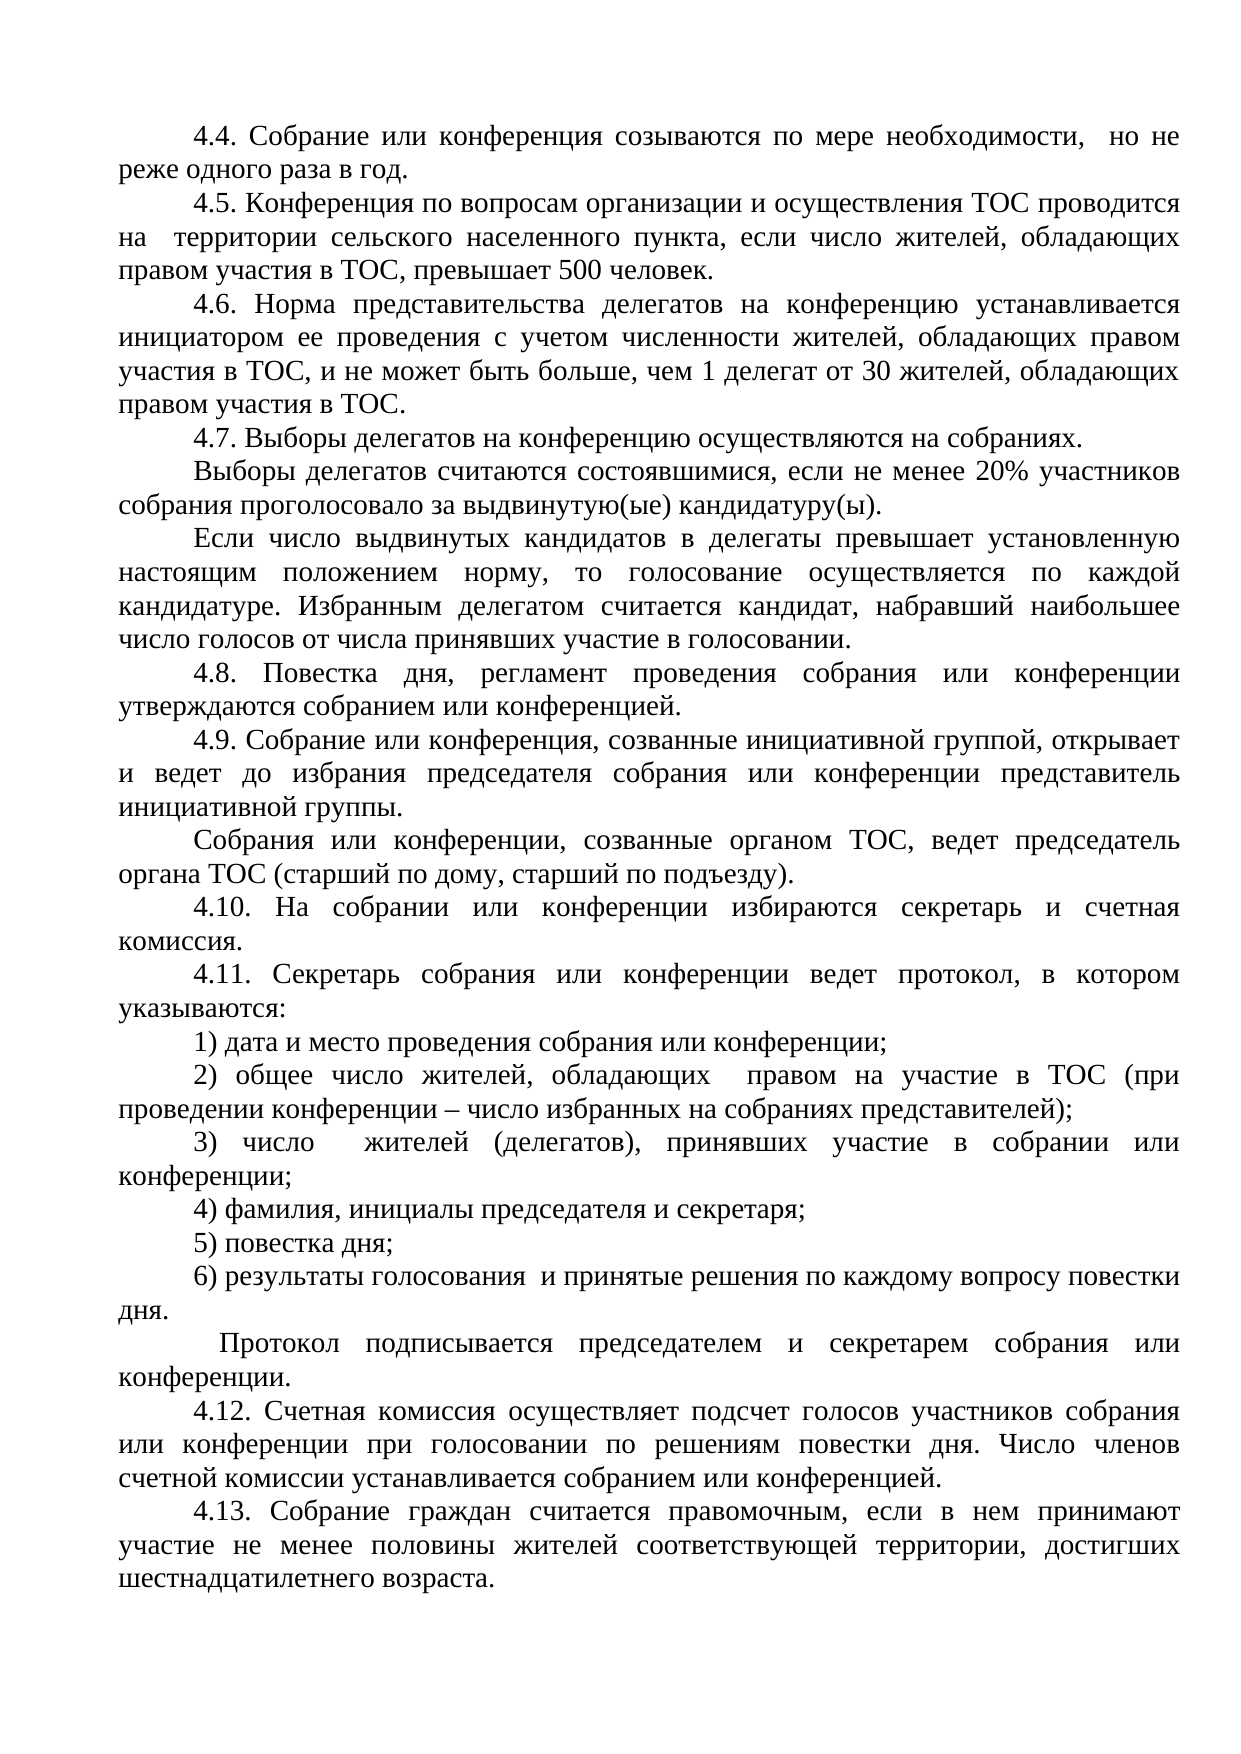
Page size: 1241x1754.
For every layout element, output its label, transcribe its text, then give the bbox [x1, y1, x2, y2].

text 5) повестка дня; [118, 1225, 1181, 1258]
text 4.5. Конференция по вопросам организации и осуществления ТОС проводится на территории сельского населенного пункта, если число жителей, обладающих правом участия в ТОС, превышает 500 человек. [118, 185, 1181, 286]
text 4.4. Собрание или конференция созываются по мере необходимости, но не реже одного раза в год. [118, 118, 1181, 185]
text 4.7. Выборы делегатов на конференцию осуществляются на собраниях. [118, 420, 1181, 453]
text 4.13. Собрание граждан считается правомочным, если в нем принимают участие не менее половины жителей соответствующей территории, достигших шестнадцатилетнего возраста. [118, 1493, 1181, 1594]
text 4.11. Секретарь собрания или конференции ведет протокол, в котором указываются: [118, 957, 1181, 1024]
text 4.12. Счетная комиссия осуществляет подсчет голосов участников собрания или конференции при голосовании по решениям повестки дня. Число членов счетной комиссии устанавливается собранием или конференцией. [118, 1393, 1181, 1493]
text 4.8. Повестка дня, регламент проведения собрания или конференции утверждаются собранием или конференцией. [118, 655, 1181, 722]
text 4.6. Норма представительства делегатов на конференцию устанавливается инициатором ее проведения с учетом численности жителей, обладающих правом участия в ТОС, и не может быть больше, чем 1 делегат от 30 жителей, обладающих правом участия в ТОС. [118, 286, 1181, 420]
text Выборы делегатов считаются состоявшимися, если не менее 20% участников собрания проголосовало за выдвинутую(ые) кандидатуру(ы). [118, 453, 1181, 521]
text 3) число жителей (делегатов), принявших участие в собрании или конференции; [118, 1124, 1181, 1191]
text 4.9. Собрание или конференция, созванные инициативной группой, открывает и ведет до избрания председателя собрания или конференции представитель инициативной группы. [118, 722, 1181, 822]
text 6) результаты голосования и принятые решения по каждому вопросу повестки дня. [118, 1258, 1181, 1326]
text Собрания или конференции, созванные органом ТОС, ведет председатель органа ТОС (старший по дому, старший по подъезду). [118, 822, 1181, 889]
text 4) фамилия, инициалы председателя и секретаря; [118, 1191, 1181, 1225]
text 4.10. На собрании или конференции избираются секретарь и счетная комиссия. [118, 889, 1181, 957]
text 2) общее число жителей, обладающих правом на участие в ТОС (при проведении конференции – число избранных на собраниях представителей); [118, 1057, 1181, 1124]
text Если число выдвинутых кандидатов в делегаты превышает установленную настоящим положением норму, то голосование осуществляется по каждой кандидатуре. Избранным делегатом считается кандидат, набравший наибольшее число голосов от числа принявших участие в голосовании. [118, 521, 1181, 655]
text Протокол подписывается председателем и секретарем собрания или конференции. [118, 1326, 1181, 1393]
text 1) дата и место проведения собрания или конференции; [118, 1024, 1181, 1057]
